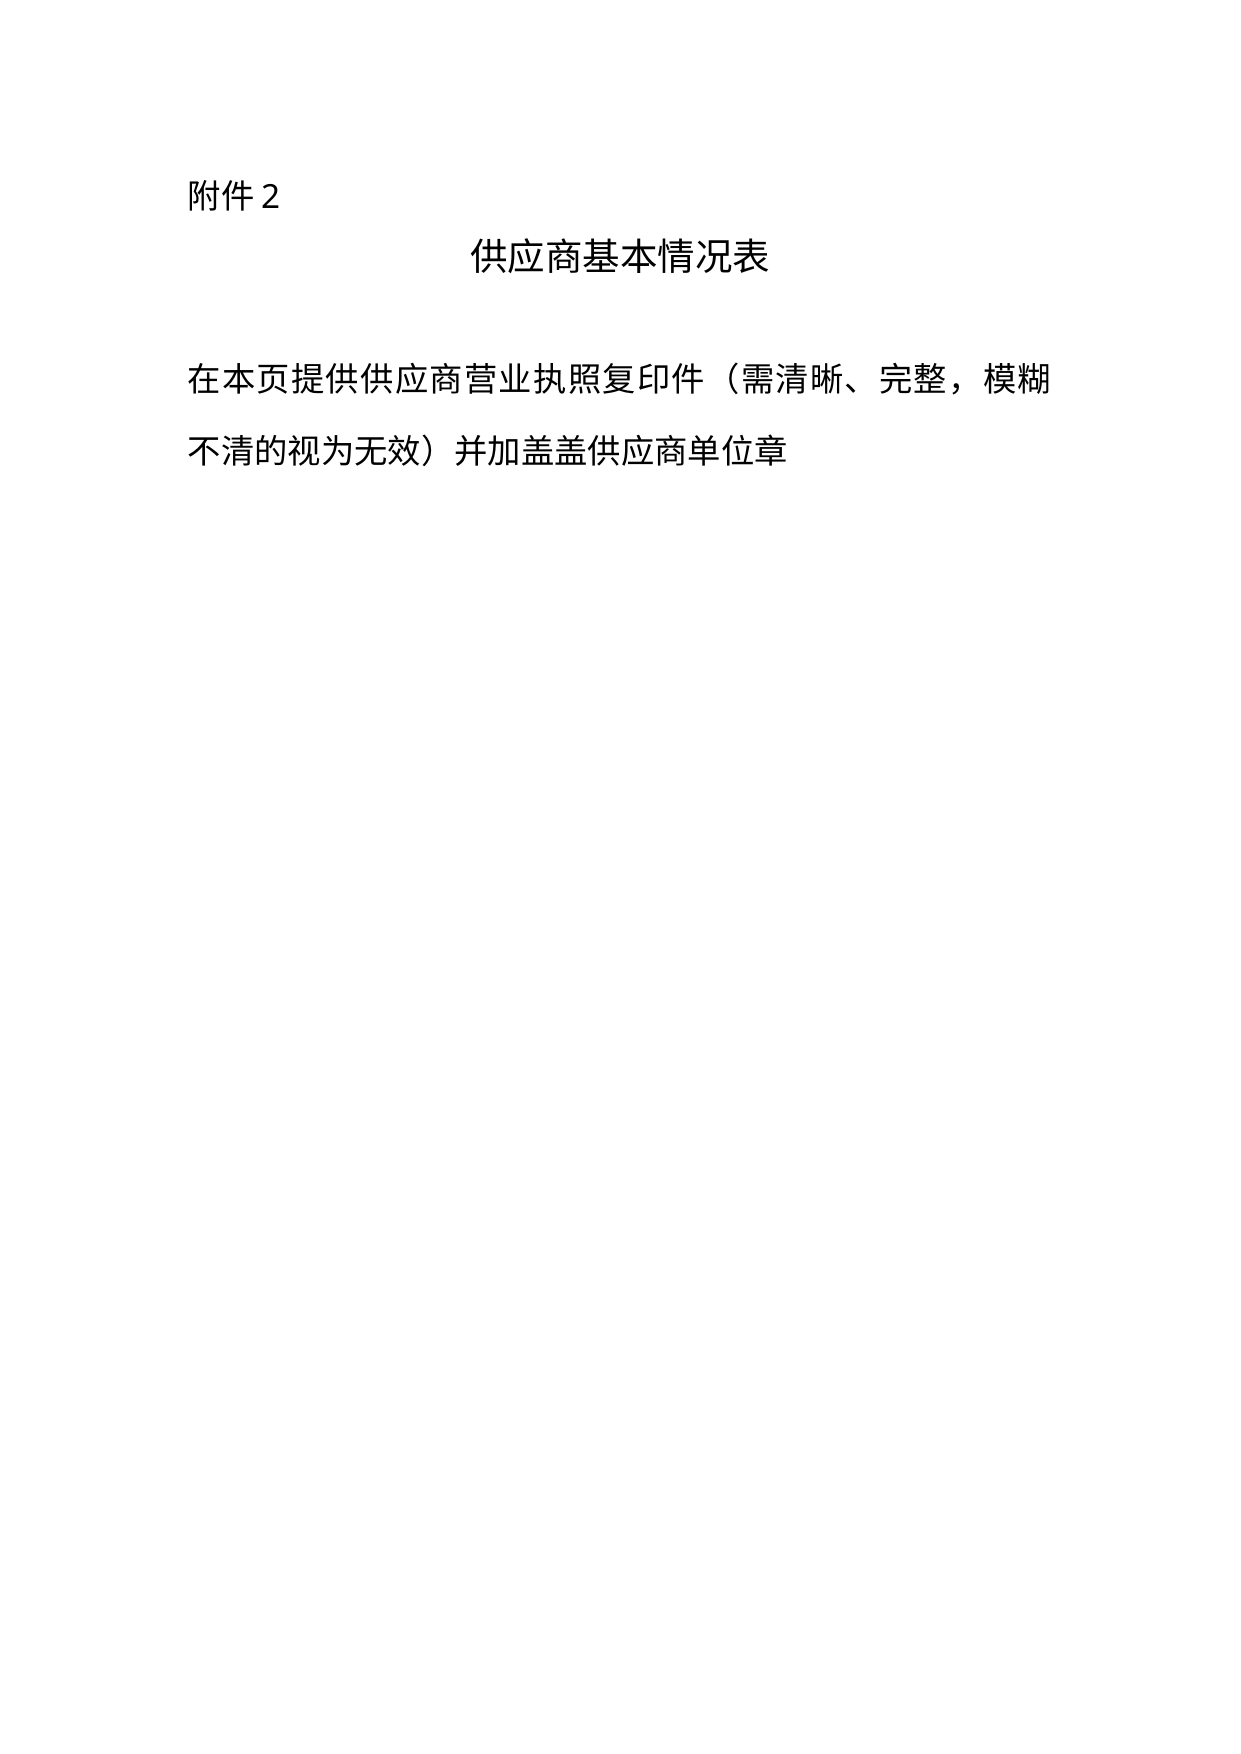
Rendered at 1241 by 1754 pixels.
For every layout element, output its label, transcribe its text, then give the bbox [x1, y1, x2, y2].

text 供应商基本情况表 [187, 227, 1053, 281]
text 附件2 [187, 162, 1053, 227]
text 在本页提供供应商营业执照复印件（需清晰、完整，模糊不清的视为无效）并加盖盖供应商单位章 [187, 353, 1053, 473]
